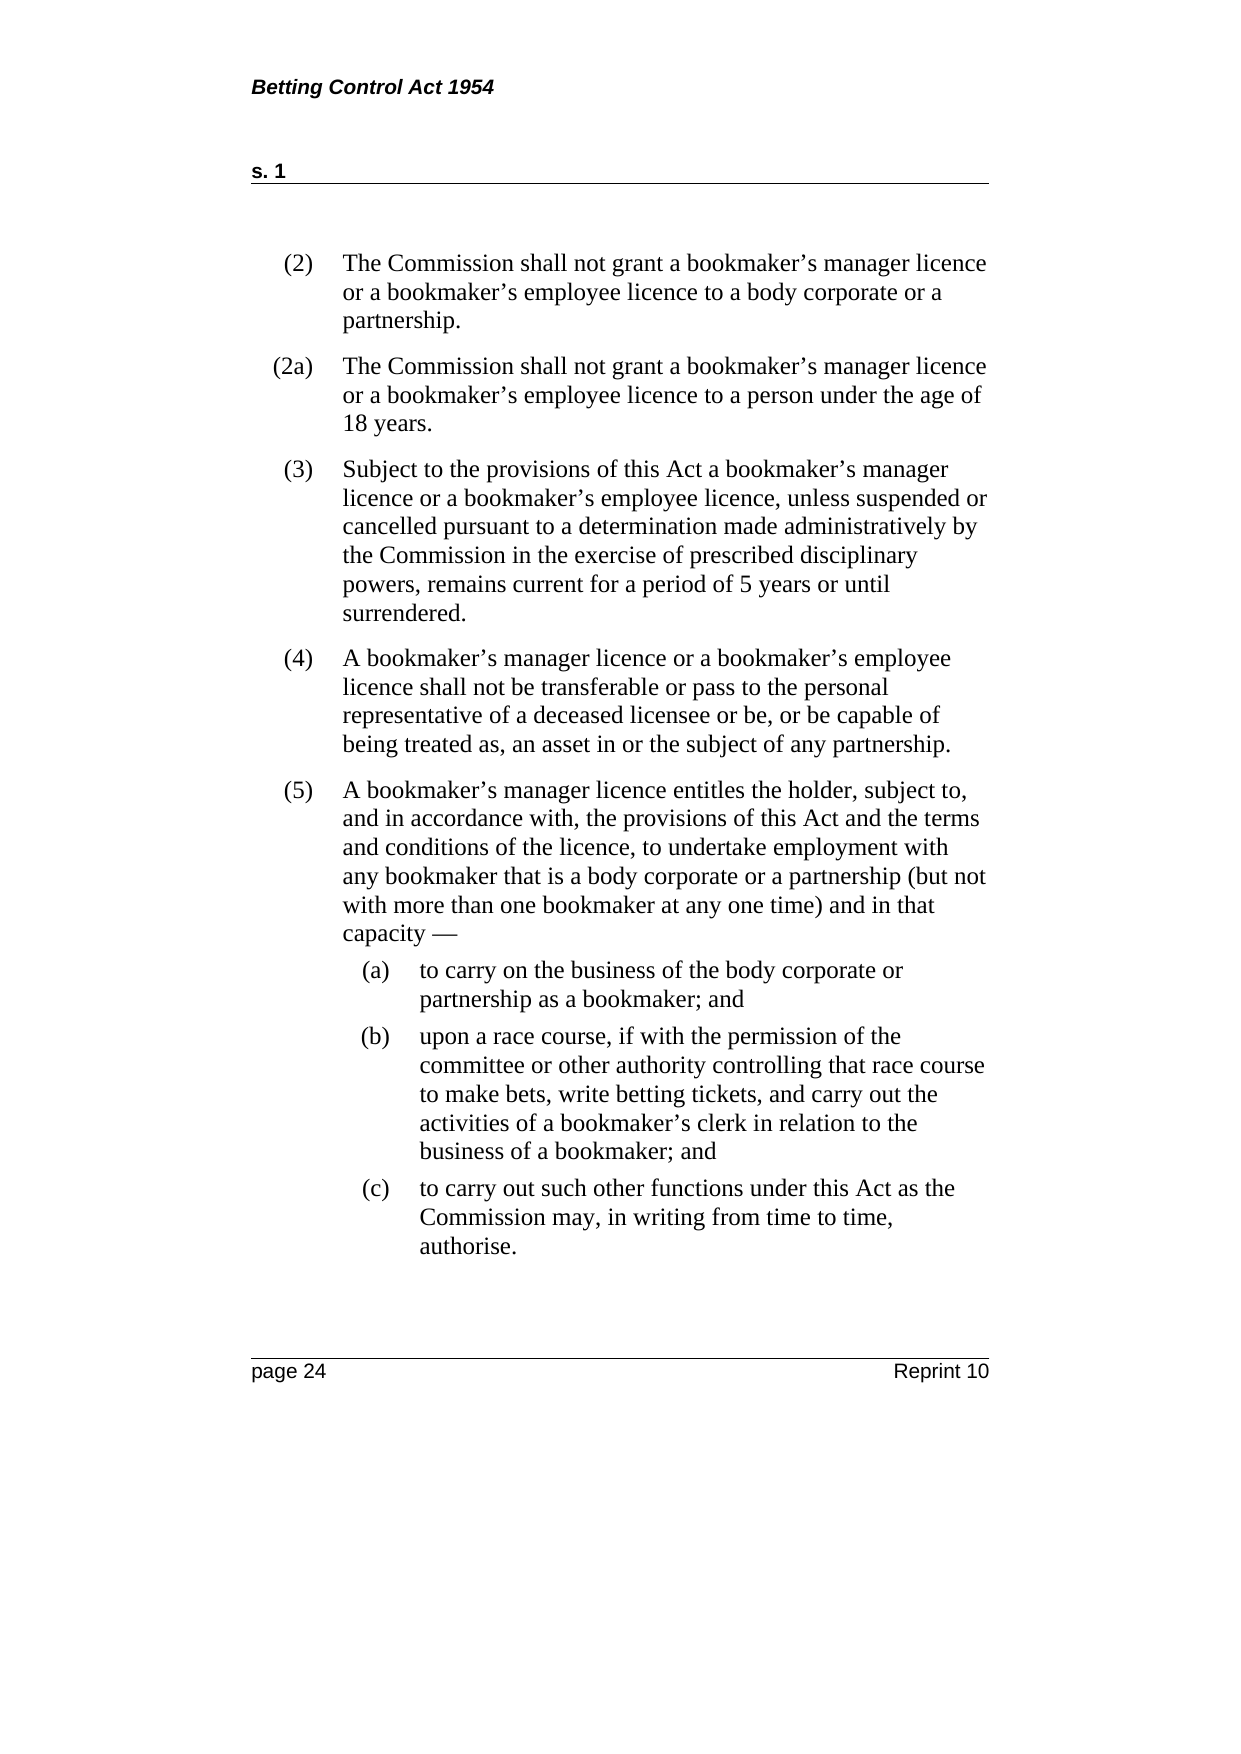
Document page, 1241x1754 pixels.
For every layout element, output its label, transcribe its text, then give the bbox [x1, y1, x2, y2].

text (2) The Commission shall not grant a bookmaker’s manager licence or a bookmaker’s employee licence to a body corporate or a partnership. [251, 248, 989, 334]
text (b) upon a race course, if with the permission of the committee or other authority controlling that race course to make bets, write betting tickets, and carry out the activities of a bookmaker’s clerk in relation to the business of a bookmaker; and [251, 1021, 989, 1165]
text (c) to carry out such other functions under this Act as the Commission may, in writing from time to time, authorise. [251, 1173, 989, 1260]
text (4) A bookmaker’s manager licence or a bookmaker’s employee licence shall not be transferable or pass to the personal representative of a deceased licensee or be, or be capable of being treated as, an asset in or the subject of any partnership. [251, 643, 989, 758]
text (5) A bookmaker’s manager licence entitles the holder, subject to, and in accordance with, the provisions of this Act and the terms and conditions of the licence, to undertake employment with any bookmaker that is a body corporate or a partnership (but not with more than one bookmaker at any one time) and in that capacity — [251, 775, 989, 947]
text (3) Subject to the provisions of this Act a bookmaker’s manager licence or a bookmaker’s employee licence, unless suspended or cancelled pursuant to a determination made administratively by the Commission in the exercise of prescribed disciplinary powers, remains current for a period of 5 years or until surrendered. [251, 454, 989, 626]
text (a) to carry on the business of the body corporate or partnership as a bookmaker; and [251, 956, 989, 1013]
text (2a) The Commission shall not grant a bookmaker’s manager licence or a bookmaker’s employee licence to a person under the age of 18 years. [251, 351, 989, 437]
